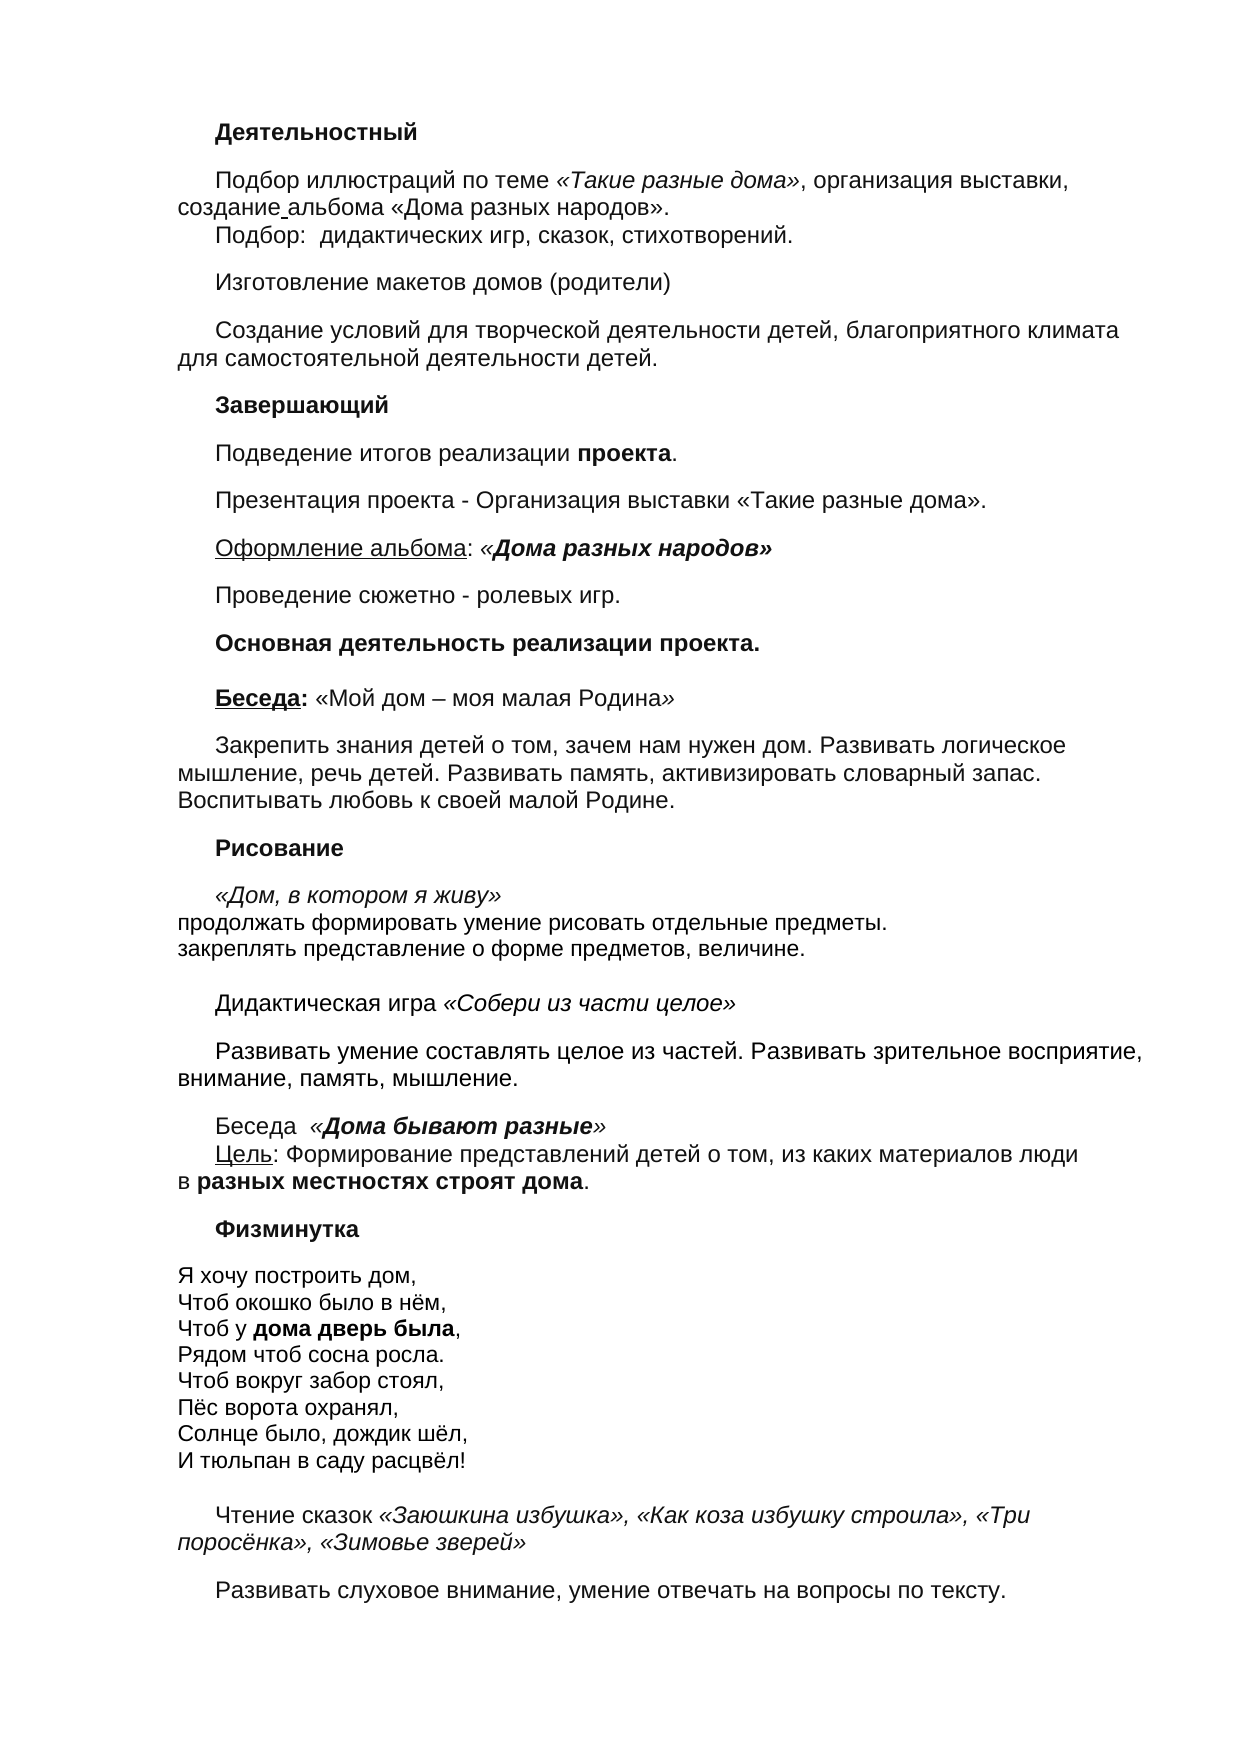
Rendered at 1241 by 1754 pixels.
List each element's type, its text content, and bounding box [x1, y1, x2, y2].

text Закрепить знания детей о том, зачем нам нужен дом. Развивать логическое мышление, речь детей. Развивать память, активизировать словарный запас. Воспитывать любовь к своей малой Родине. [177, 731, 1152, 814]
text Создание условий для творческой деятельности детей, благоприятного климата для самостоятельной деятельности детей. [177, 316, 1152, 371]
text Физминутка [177, 1214, 1152, 1242]
text Чтение сказок «Заюшкина избушка», «Как коза избушку строила», «Три поросёнка», «Зимовье зверей» [177, 1501, 1152, 1556]
text Беседа «Дома бывают разные» [177, 1112, 1152, 1139]
text Пёс ворота охранял, [177, 1394, 1152, 1420]
text Проведение сюжетно - ролевых игр. [177, 581, 1152, 608]
text «Дом, в котором я живу» [177, 881, 1152, 909]
text Развивать умение составлять целое из частей. Развивать зрительное восприятие, внимание, память, мышление. [177, 1037, 1152, 1092]
text Беседа: «Мой дом – моя малая Родина» [177, 684, 1152, 711]
text Оформление альбома: «Дома разных народов» [177, 533, 1152, 561]
text Развивать слуховое внимание, умение отвечать на вопросы по тексту. [177, 1576, 1152, 1603]
text Рисование [177, 834, 1152, 861]
text Презентация проекта - Организация выставки «Такие разные дома». [177, 486, 1152, 513]
text Рядом чтоб сосна росла. [177, 1341, 1152, 1367]
text Подбор: дидактических игр, сказок, стихотворений. [177, 221, 1152, 248]
text И тюльпан в саду расцвёл! [177, 1447, 1152, 1473]
text Дидактическая игра «Собери из части целое» [177, 989, 1152, 1017]
text Подведение итогов реализации проекта. [177, 438, 1152, 466]
text Изготовление макетов домов (родители) [177, 268, 1152, 296]
text Подбор иллюстраций по теме «Такие разные дома», организация выставки, создание альбома «Дома разных народов». [177, 166, 1152, 221]
text Деятельностный [177, 118, 1152, 146]
text Чтоб вокруг забор стоял, [177, 1367, 1152, 1394]
text Основная деятельность реализации проекта. [177, 628, 1152, 656]
text Чтоб у дома дверь была, [177, 1315, 1152, 1341]
text Чтоб окошко было в нём, [177, 1288, 1152, 1315]
text Солнце было, дождик шёл, [177, 1420, 1152, 1447]
text продолжать формировать умение рисовать отдельные предметы. [177, 909, 1152, 935]
text Я хочу построить дом, [177, 1262, 1152, 1288]
text закреплять представление о форме предметов, величине. [177, 935, 1152, 962]
text Завершающий [177, 391, 1152, 418]
text Цель: Формирование представлений детей о том, из каких материалов люди в разных местностях строят дома. [177, 1139, 1152, 1195]
